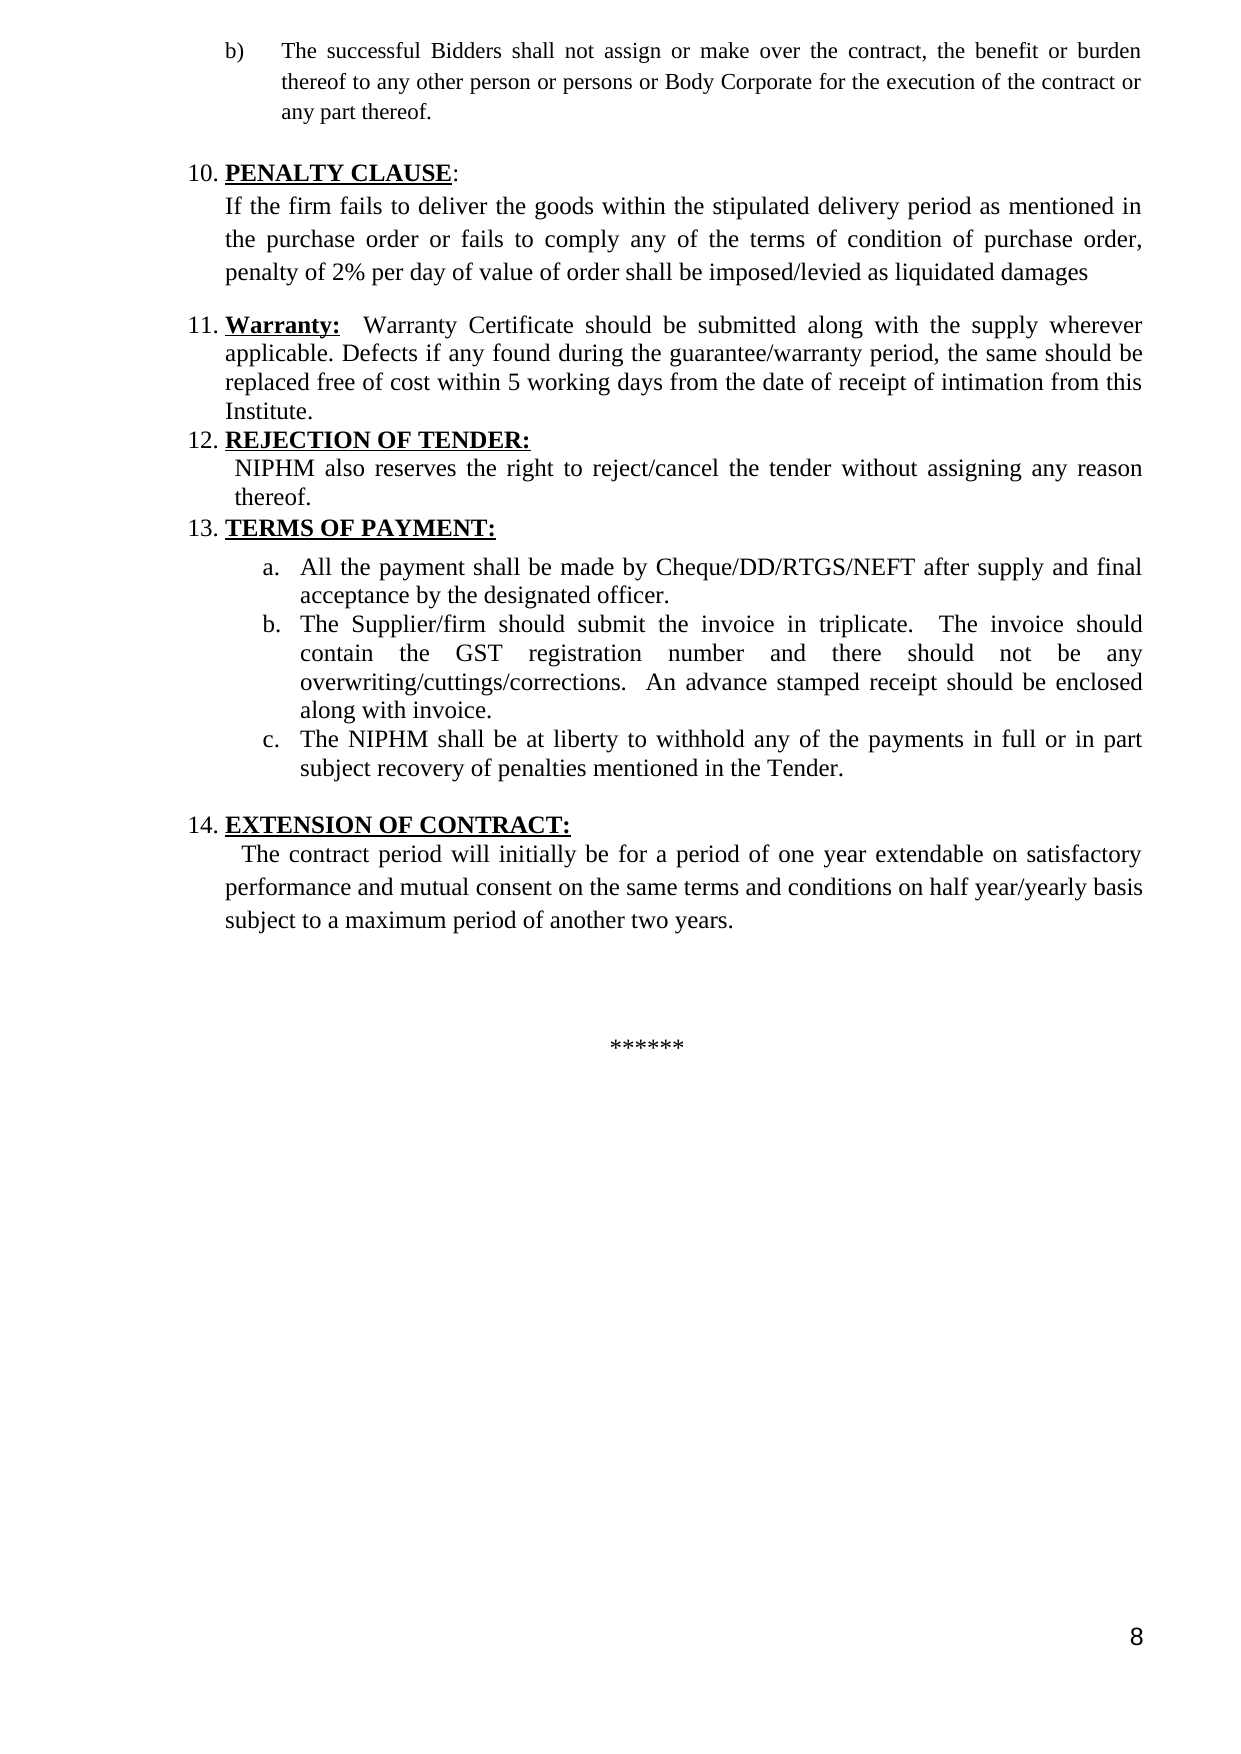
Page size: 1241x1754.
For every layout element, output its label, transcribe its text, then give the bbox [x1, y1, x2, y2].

list The NIPHM shall be at liberty to withhold any of the payments in full or in part subject recovery of penalties mentioned in the Tender. [262, 724, 1143, 782]
list EXTENSION OF CONTRACT: [187, 810, 1143, 839]
list All the payment shall be made by Cheque/DD/RTGS/NEFT after supply and final acceptance by the designated officer. [262, 552, 1143, 609]
list If the firm fails to deliver the goods within the stipulated delivery period as mentioned in the purchase order or fails to comply any of the terms of condition of purchase order, penalty of 2% per day of value of order shall be imposed/levied as liquidated damages [225, 191, 1143, 286]
list The Supplier/firm should submit the invoice in triplicate. The invoice should contain the GST registration number and there should not be any overwriting/cuttings/corrections. An advance stamped receipt should be enclosed along with invoice. [262, 609, 1143, 724]
text The contract period will initially be for a period of one year extendable on satisfactory performance and mutual consent on the same terms and conditions on half year/yearly basis subject to a maximum period of another two years. [187, 839, 1143, 934]
text ****** [150, 1033, 1143, 1062]
list TERMS OF PAYMENT: [187, 513, 1143, 542]
text NIPHM also reserves the right to reject/cancel the tender without assigning any reason thereof. [234, 453, 1143, 511]
list Warranty: Warranty Certificate should be submitted along with the supply wherever applicable. Defects if any found during the guarantee/warranty period, the same should be replaced free of cost within 5 working days from the date of receipt of intimation from this Institute. [187, 310, 1143, 425]
list PENALTY CLAUSE: [187, 158, 1143, 187]
list REJECTION OF TENDER: [187, 425, 1143, 453]
list The successful Bidders shall not assign or make over the contract, the benefit or burden thereof to any other person or persons or Body Corporate for the execution of the contract or any part thereof. [225, 37, 1143, 124]
